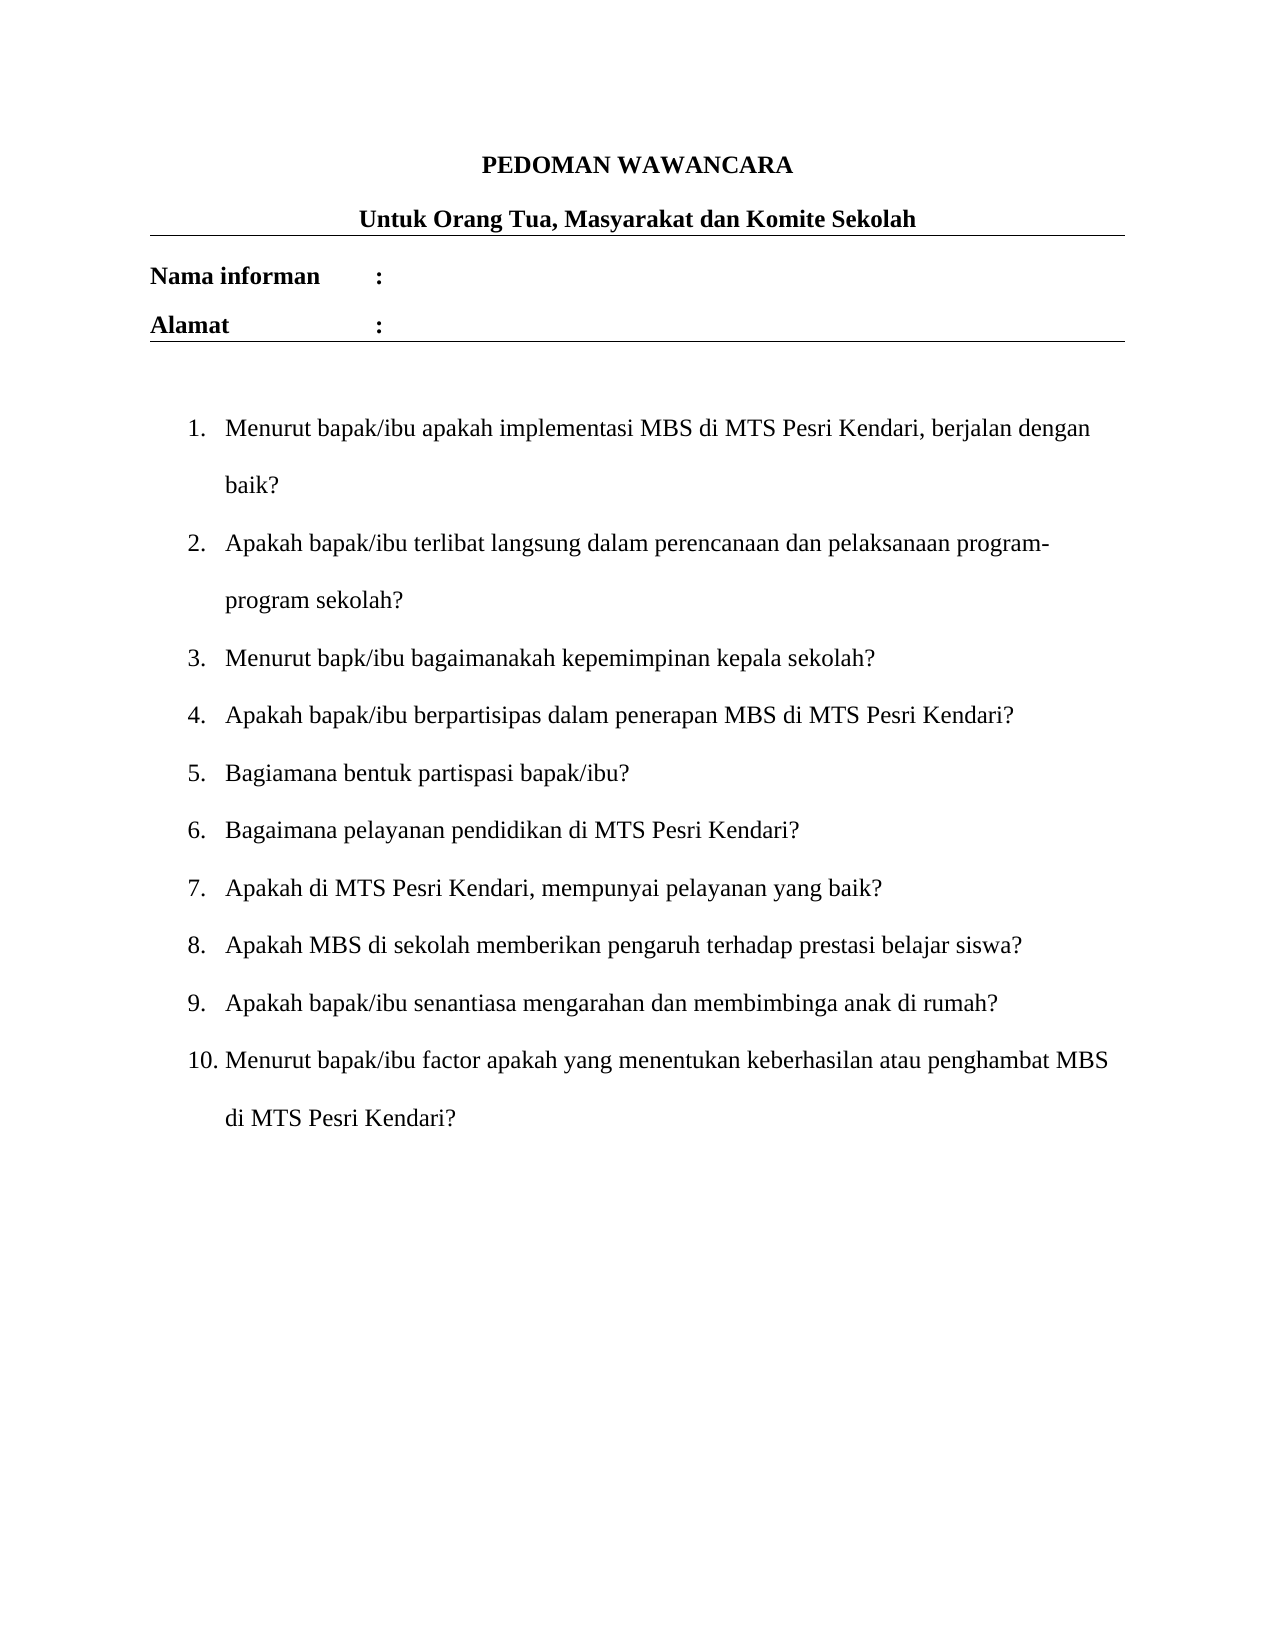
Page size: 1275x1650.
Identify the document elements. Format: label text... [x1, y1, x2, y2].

list Bagiamana bentuk partispasi bapak/ibu? [187, 758, 1125, 786]
list Bagaimana pelayanan pendidikan di MTS Pesri Kendari? [187, 815, 1125, 844]
list Apakah bapak/ibu senantiasa mengarahan dan membimbinga anak di rumah? [187, 988, 1125, 1016]
text PEDOMAN WAWANCARA [150, 150, 1125, 179]
list Apakah bapak/ibu berpartisipas dalam penerapan MBS di MTS Pesri Kendari? [187, 700, 1125, 729]
list Apakah di MTS Pesri Kendari, mempunyai pelayanan yang baik? [187, 873, 1125, 901]
text Untuk Orang Tua, Masyarakat dan Komite Sekolah [150, 204, 1125, 235]
list Apakah bapak/ibu terlibat langsung dalam perencanaan dan pelaksanaan program-program sekolah? [187, 528, 1125, 614]
text Alamat : [150, 310, 1125, 341]
text Nama informan : [150, 261, 1125, 289]
list Menurut bapak/ibu factor apakah yang menentukan keberhasilan atau penghambat MBS di MTS Pesri Kendari? [187, 1045, 1125, 1131]
list Menurut bapk/ibu bagaimanakah kepemimpinan kepala sekolah? [187, 643, 1125, 671]
list Menurut bapak/ibu apakah implementasi MBS di MTS Pesri Kendari, berjalan dengan baik? [187, 413, 1125, 499]
list Apakah MBS di sekolah memberikan pengaruh terhadap prestasi belajar siswa? [187, 930, 1125, 959]
